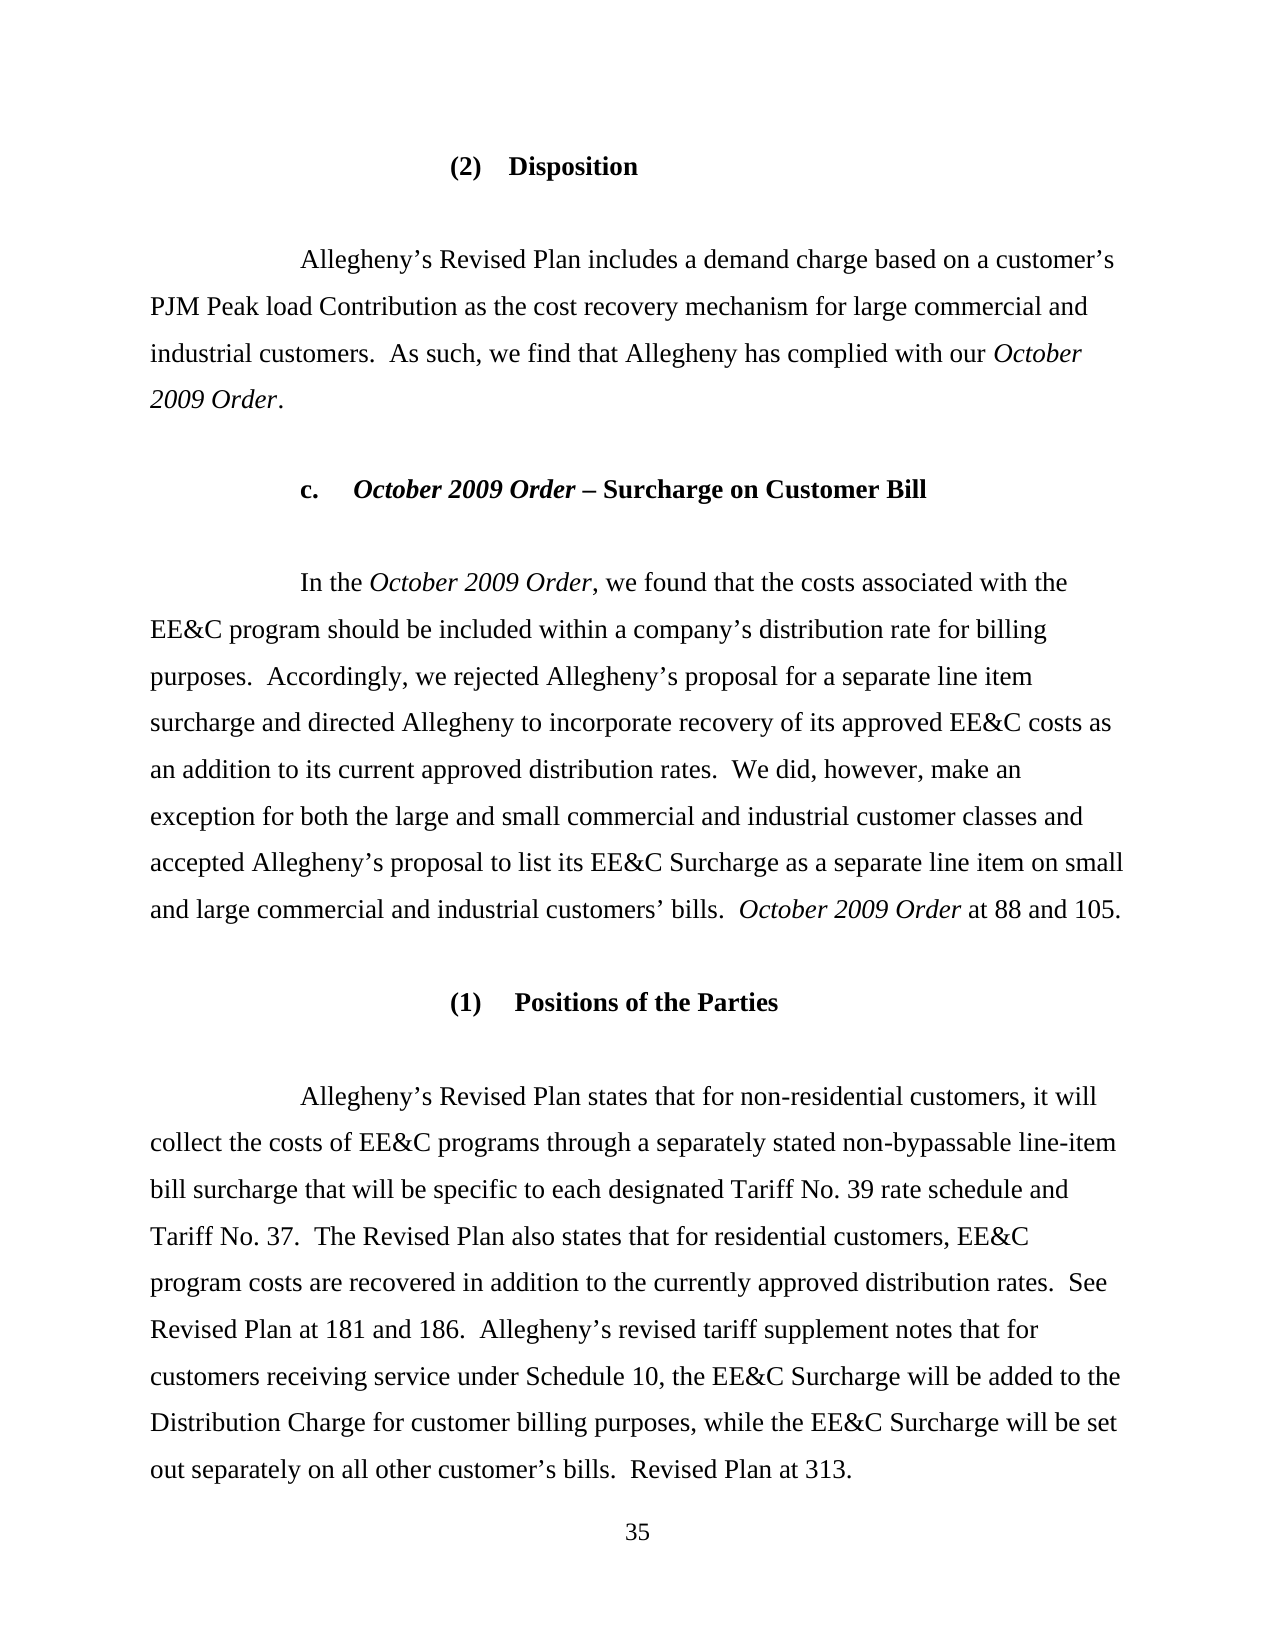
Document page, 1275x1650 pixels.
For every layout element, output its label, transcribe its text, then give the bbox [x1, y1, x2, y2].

list October 2009 Order – Surcharge on Customer Bill [300, 473, 1125, 504]
list In the October 2009 Order, we found that the costs associated with the EE&C program should be included within a company’s distribution rate for billing purposes. Accordingly, we rejected Allegheny’s proposal for a separate line item surcharge and directed Allegheny to incorporate recovery of its approved EE&C costs as an addition to its current approved distribution rates. We did, however, make an exception for both the large and small commercial and industrial customer classes and accepted Allegheny’s proposal to list its EE&C Surcharge as a separate line item on small and large commercial and industrial customers’ bills. October 2009 Order at 88 and 105. [150, 566, 1125, 924]
text Allegheny’s Revised Plan states that for non-residential customers, it will collect the costs of EE&C programs through a separately stated non-bypassable line-item bill surcharge that will be specific to each designated Tariff No. 39 rate schedule and Tariff No. 37. The Revised Plan also states that for residential customers, EE&C program costs are recovered in addition to the currently approved distribution rates. See Revised Plan at 181 and 186. Allegheny’s revised tariff supplement notes that for customers receiving service under Schedule 10, the EE&C Surcharge will be added to the Distribution Charge for customer billing purposes, while the EE&C Surcharge will be set out separately on all other customer’s bills. Revised Plan at 313. [150, 1080, 1125, 1484]
list Positions of the Parties [450, 986, 1125, 1018]
list Allegheny’s Revised Plan includes a demand charge based on a customer’s PJM Peak load Contribution as the cost recovery mechanism for large commercial and industrial customers. As such, we find that Allegheny has complied with our October 2009 Order. [150, 243, 1125, 414]
text (2) Disposition [450, 150, 1125, 181]
